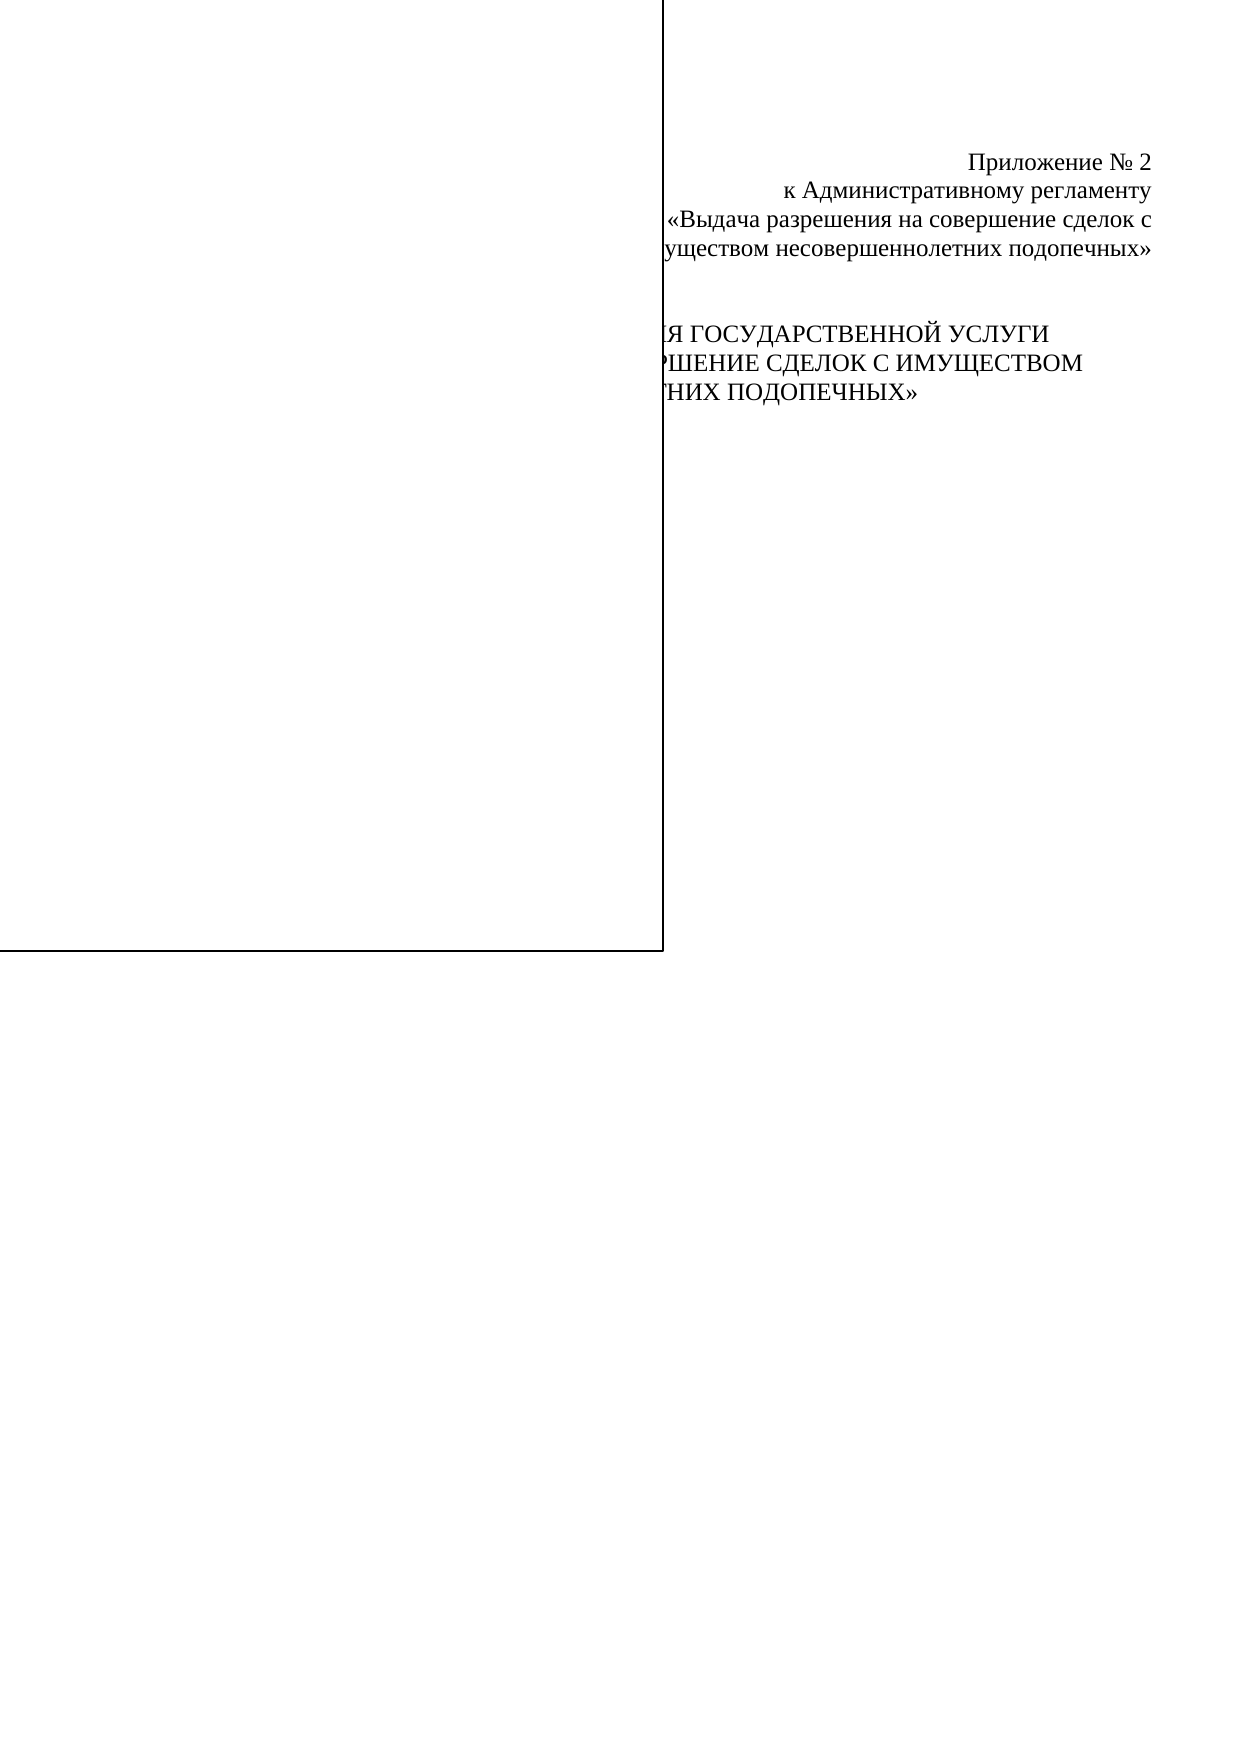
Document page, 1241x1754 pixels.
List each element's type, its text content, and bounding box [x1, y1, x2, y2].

text «ВЫДАЧА РАЗРЕШЕНИЯ НА СОВЕРШЕНИЕ СДЕЛОК С ИМУЩЕСТВОМ НЕСОВЕРШЕННОЛЕТНИХ ПОДОПЕЧНЫХ» [664, 348, 1152, 406]
text БЛОК-СХЕМА ПРЕДОСТАВЛЕНИЯ ГОСУДАРСТВЕННОЙ УСЛУГИ [664, 319, 1152, 348]
text к Административному регламенту [664, 176, 1152, 204]
text «Выдача разрешения на совершение сделок с имуществом несовершеннолетних подопечных» [664, 204, 1152, 262]
text Приложение № 2 [664, 147, 1152, 176]
